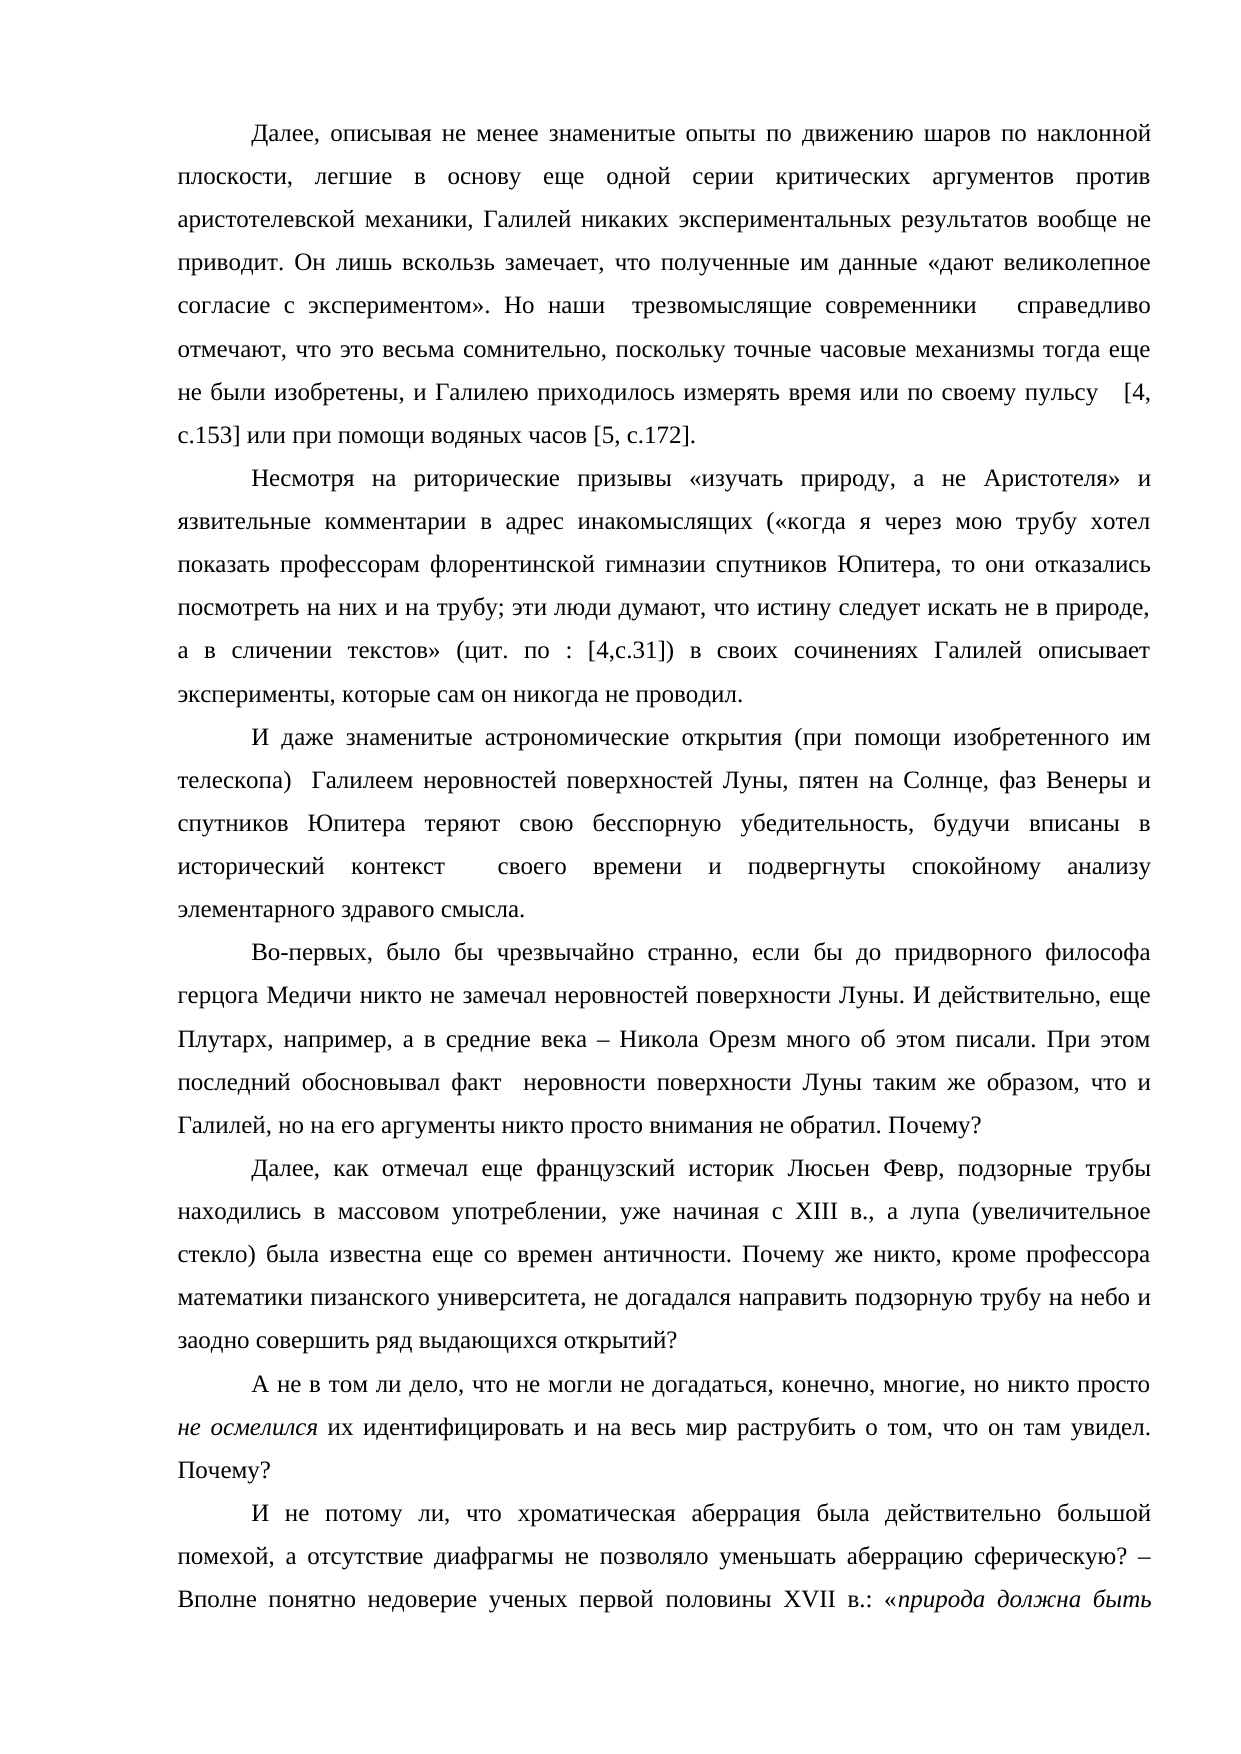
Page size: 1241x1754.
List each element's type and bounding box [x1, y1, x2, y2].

text [177, 118, 1152, 1613]
